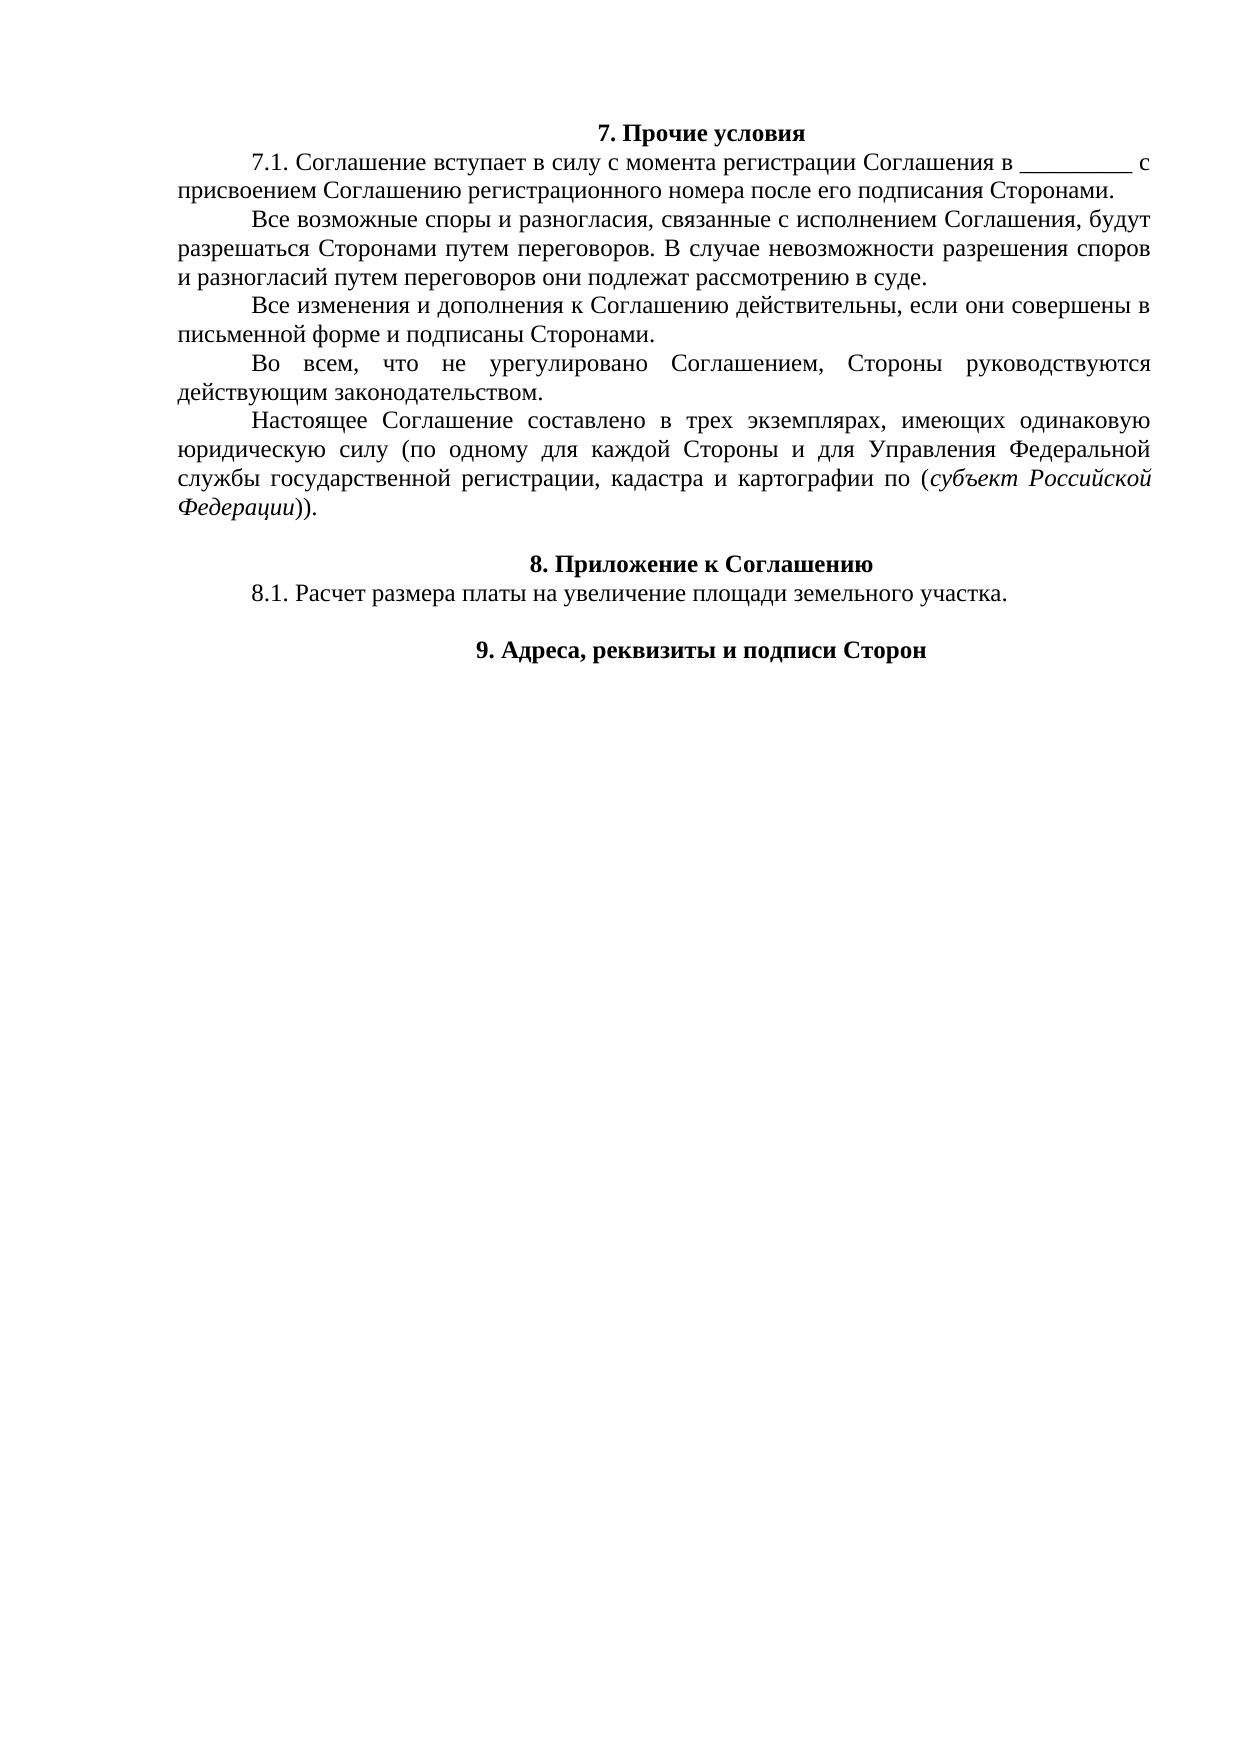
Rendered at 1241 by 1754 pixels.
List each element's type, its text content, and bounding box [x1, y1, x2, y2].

text 9. Адреса, реквизиты и подписи Сторон [177, 636, 1152, 664]
text 7.1. Соглашение вступает в силу с момента регистрации Соглашения в _________ с присвоением Соглашению регистрационного номера после его подписания Сторонами. [177, 147, 1152, 204]
text 8.1. Расчет размера платы на увеличение площади земельного участка. [177, 578, 1152, 607]
text Все возможные споры и разногласия, связанные с исполнением Соглашения, будут разрешаться Сторонами путем переговоров. В случае невозможности разрешения споров и разногласий путем переговоров они подлежат рассмотрению в суде. [177, 204, 1152, 291]
text Настоящее Соглашение составлено в трех экземплярах, имеющих одинаковую юридическую силу (по одному для каждой Стороны и для Управления Федеральной службы государственной регистрации, кадастра и картографии по (субъект Российской Федерации)). [177, 406, 1152, 521]
text Во всем, что не урегулировано Соглашением, Стороны руководствуются действующим законодательством. [177, 348, 1152, 406]
text 7. Прочие условия [177, 118, 1152, 147]
text 8. Приложение к Соглашению [177, 549, 1152, 578]
text Все изменения и дополнения к Соглашению действительны, если они совершены в письменной форме и подписаны Сторонами. [177, 291, 1152, 348]
